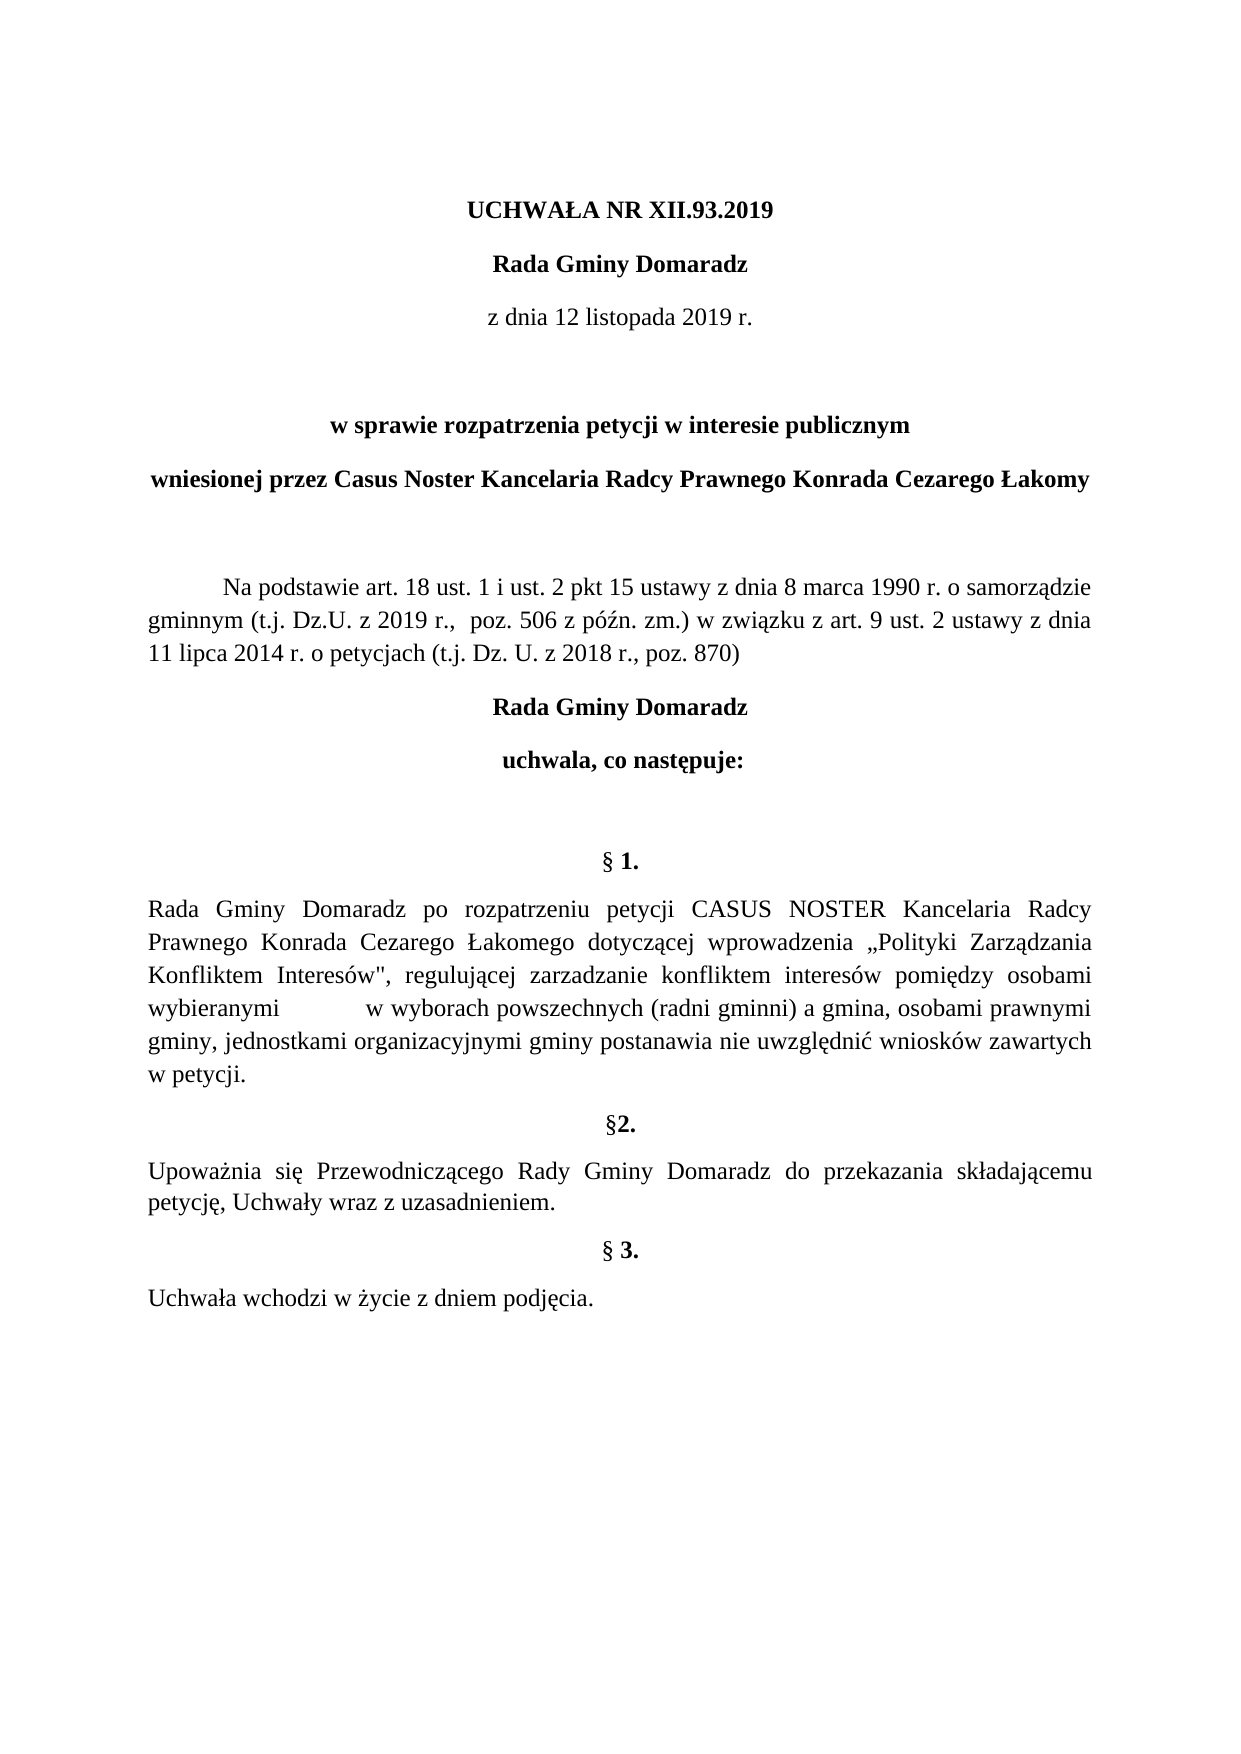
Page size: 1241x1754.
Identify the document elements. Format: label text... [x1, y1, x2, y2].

text Upoważnia się Przewodniczącego Rady Gminy Domaradz do przekazania składającemu petycję, Uchwały wraz z uzasadnieniem. [148, 1156, 1093, 1216]
text Rada Gminy Domaradz po rozpatrzeniu petycji CASUS NOSTER Kancelaria Radcy Prawnego Konrada Cezarego Łakomego dotyczącej wprowadzenia „Polityki Zarządzania Konfliktem Interesów", regulującej zarzadzanie konfliktem interesów pomiędzy osobami wybieranymi w wyborach powszechnych (radni gminni) a gmina, osobami prawnymi gminy, jednostkami organizacyjnymi gminy postanawia nie uwzględnić wniosków zawartych w petycji. [148, 894, 1093, 1088]
text wniesionej przez Casus Noster Kancelaria Radcy Prawnego Konrada Cezarego Łakomy [148, 464, 1093, 493]
text UCHWAŁA NR XII.93.2019 [148, 195, 1093, 223]
text z dnia 12 listopada 2019 r. [148, 302, 1093, 331]
text Rada Gminy Domaradz [148, 249, 1093, 277]
text uchwala, co następuje: [148, 746, 1093, 774]
text Rada Gminy Domaradz [148, 692, 1093, 720]
text §2. [148, 1109, 1093, 1137]
text § 1. [148, 846, 1093, 875]
text Na podstawie art. 18 ust. 1 i ust. 2 pkt 15 ustawy z dnia 8 marca 1990 r. o samorządzie gminnym (t.j. Dz.U. z 2019 r., poz. 506 z późn. zm.) w związku z art. 9 ust. 2 ustawy z dnia 11 lipca 2014 r. o petycjach (t.j. Dz. U. z 2018 r., poz. 870) [148, 572, 1093, 667]
text § 3. [148, 1235, 1093, 1264]
text w sprawie rozpatrzenia petycji w interesie publicznym [148, 410, 1093, 439]
text Uchwała wchodzi w życie z dniem podjęcia. [148, 1283, 1093, 1312]
